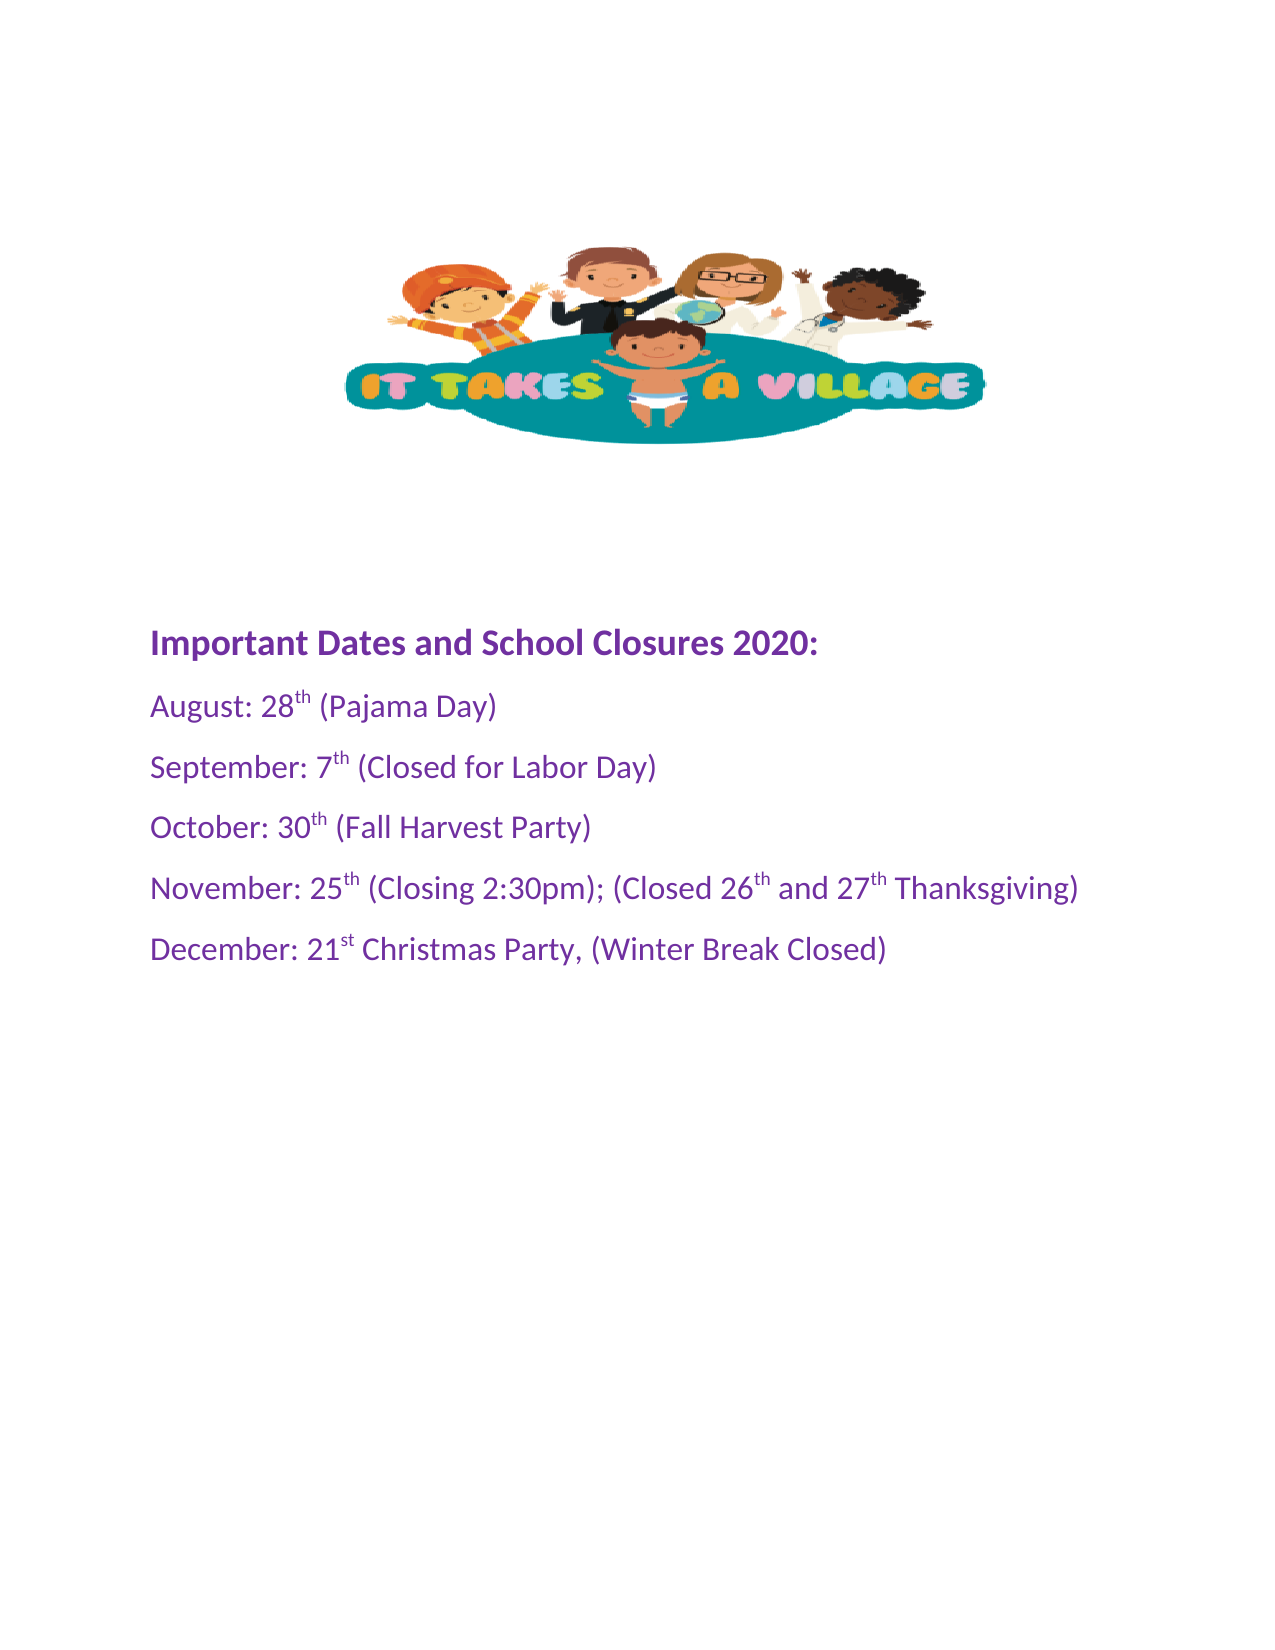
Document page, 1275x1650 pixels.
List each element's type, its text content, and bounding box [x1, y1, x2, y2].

text Important Dates and School Closures 2020: [150, 619, 1125, 665]
text August: 28th (Pajama Day) [150, 685, 1125, 726]
text October: 30th (Fall Harvest Party) [150, 806, 1125, 847]
text September: 7th (Closed for Labor Day) [150, 746, 1125, 786]
text November: 25th (Closing 2:30pm); (Closed 26th and 27th Thanksgiving) [150, 867, 1125, 908]
picture [150, 150, 1058, 554]
text December: 21st Christmas Party, (Winter Break Closed) [150, 927, 1125, 968]
